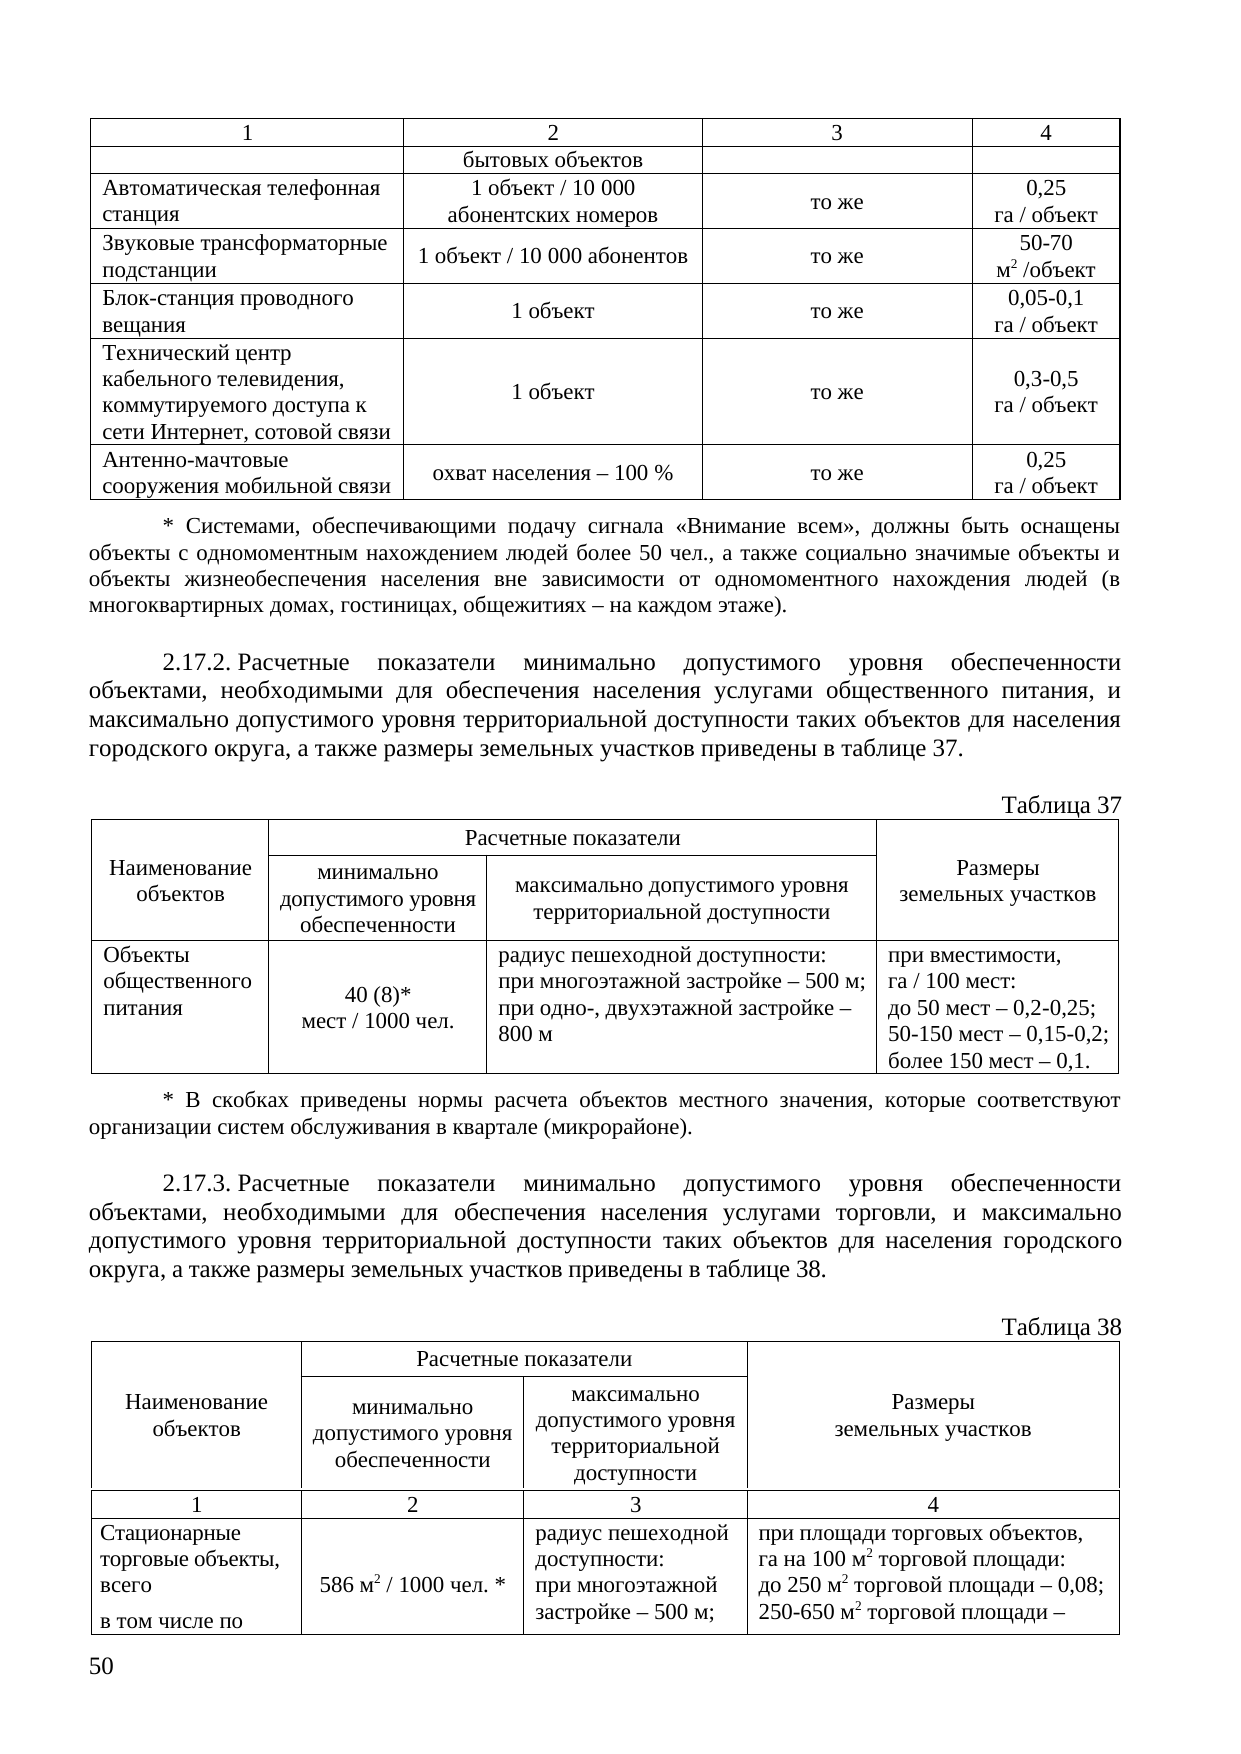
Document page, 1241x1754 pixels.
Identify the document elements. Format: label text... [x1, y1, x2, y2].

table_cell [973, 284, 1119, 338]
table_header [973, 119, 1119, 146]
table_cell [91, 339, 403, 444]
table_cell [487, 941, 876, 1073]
text * Системами, обеспечивающими подачу сигнала «Внимание всем», должны быть оснащены объекты с одномоментным нахождением людей более 50 чел., а также социально значимые объекты и объекты жизнеобеспечения населения вне зависимости от одномоментного нахождения людей (в многоквартирных домах, гостиницах, общежитиях – на каждом этаже). [89, 512, 1122, 618]
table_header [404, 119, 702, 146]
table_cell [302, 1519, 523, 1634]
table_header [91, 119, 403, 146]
text * В скобках приведены нормы расчета объектов местного значения, которые соответствуют организации систем обслуживания в квартале (микрорайоне). [89, 1087, 1122, 1139]
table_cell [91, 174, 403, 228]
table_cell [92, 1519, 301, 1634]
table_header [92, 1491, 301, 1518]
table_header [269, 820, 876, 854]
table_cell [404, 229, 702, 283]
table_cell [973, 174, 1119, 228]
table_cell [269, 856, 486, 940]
text 2.17.3. Расчетные показатели минимально допустимого уровня обеспеченности объектами, необходимыми для обеспечения населения услугами торговли, и максимально допустимого уровня территориальной доступности таких объектов для населения городского округа, а также размеры земельных участков приведены в таблице 38. [89, 1168, 1122, 1283]
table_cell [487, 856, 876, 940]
text Таблица 37 [89, 790, 1122, 819]
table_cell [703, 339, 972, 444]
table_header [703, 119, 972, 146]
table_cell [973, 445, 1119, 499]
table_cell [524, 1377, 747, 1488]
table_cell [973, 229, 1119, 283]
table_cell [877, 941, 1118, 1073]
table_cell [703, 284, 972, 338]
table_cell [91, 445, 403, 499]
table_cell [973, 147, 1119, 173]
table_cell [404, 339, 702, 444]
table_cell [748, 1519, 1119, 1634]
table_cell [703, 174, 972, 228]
text 2.17.2. Расчетные показатели минимально допустимого уровня обеспеченности объектами, необходимыми для обеспечения населения услугами общественного питания, и максимально допустимого уровня территориальной доступности таких объектов для населения городского округа, а также размеры земельных участков приведены в таблице 37. [89, 647, 1122, 762]
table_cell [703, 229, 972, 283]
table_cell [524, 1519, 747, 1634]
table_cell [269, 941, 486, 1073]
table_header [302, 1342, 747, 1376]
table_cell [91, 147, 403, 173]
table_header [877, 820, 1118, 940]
text Таблица 38 [89, 1312, 1122, 1341]
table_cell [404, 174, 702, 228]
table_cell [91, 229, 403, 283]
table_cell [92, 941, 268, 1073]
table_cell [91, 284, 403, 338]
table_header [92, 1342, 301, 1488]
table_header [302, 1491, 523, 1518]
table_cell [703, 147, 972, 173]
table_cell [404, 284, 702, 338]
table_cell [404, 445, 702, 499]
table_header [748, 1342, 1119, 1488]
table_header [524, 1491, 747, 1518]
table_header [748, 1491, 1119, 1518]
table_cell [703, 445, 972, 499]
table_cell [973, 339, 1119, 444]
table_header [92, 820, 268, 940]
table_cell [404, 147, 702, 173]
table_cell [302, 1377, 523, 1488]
